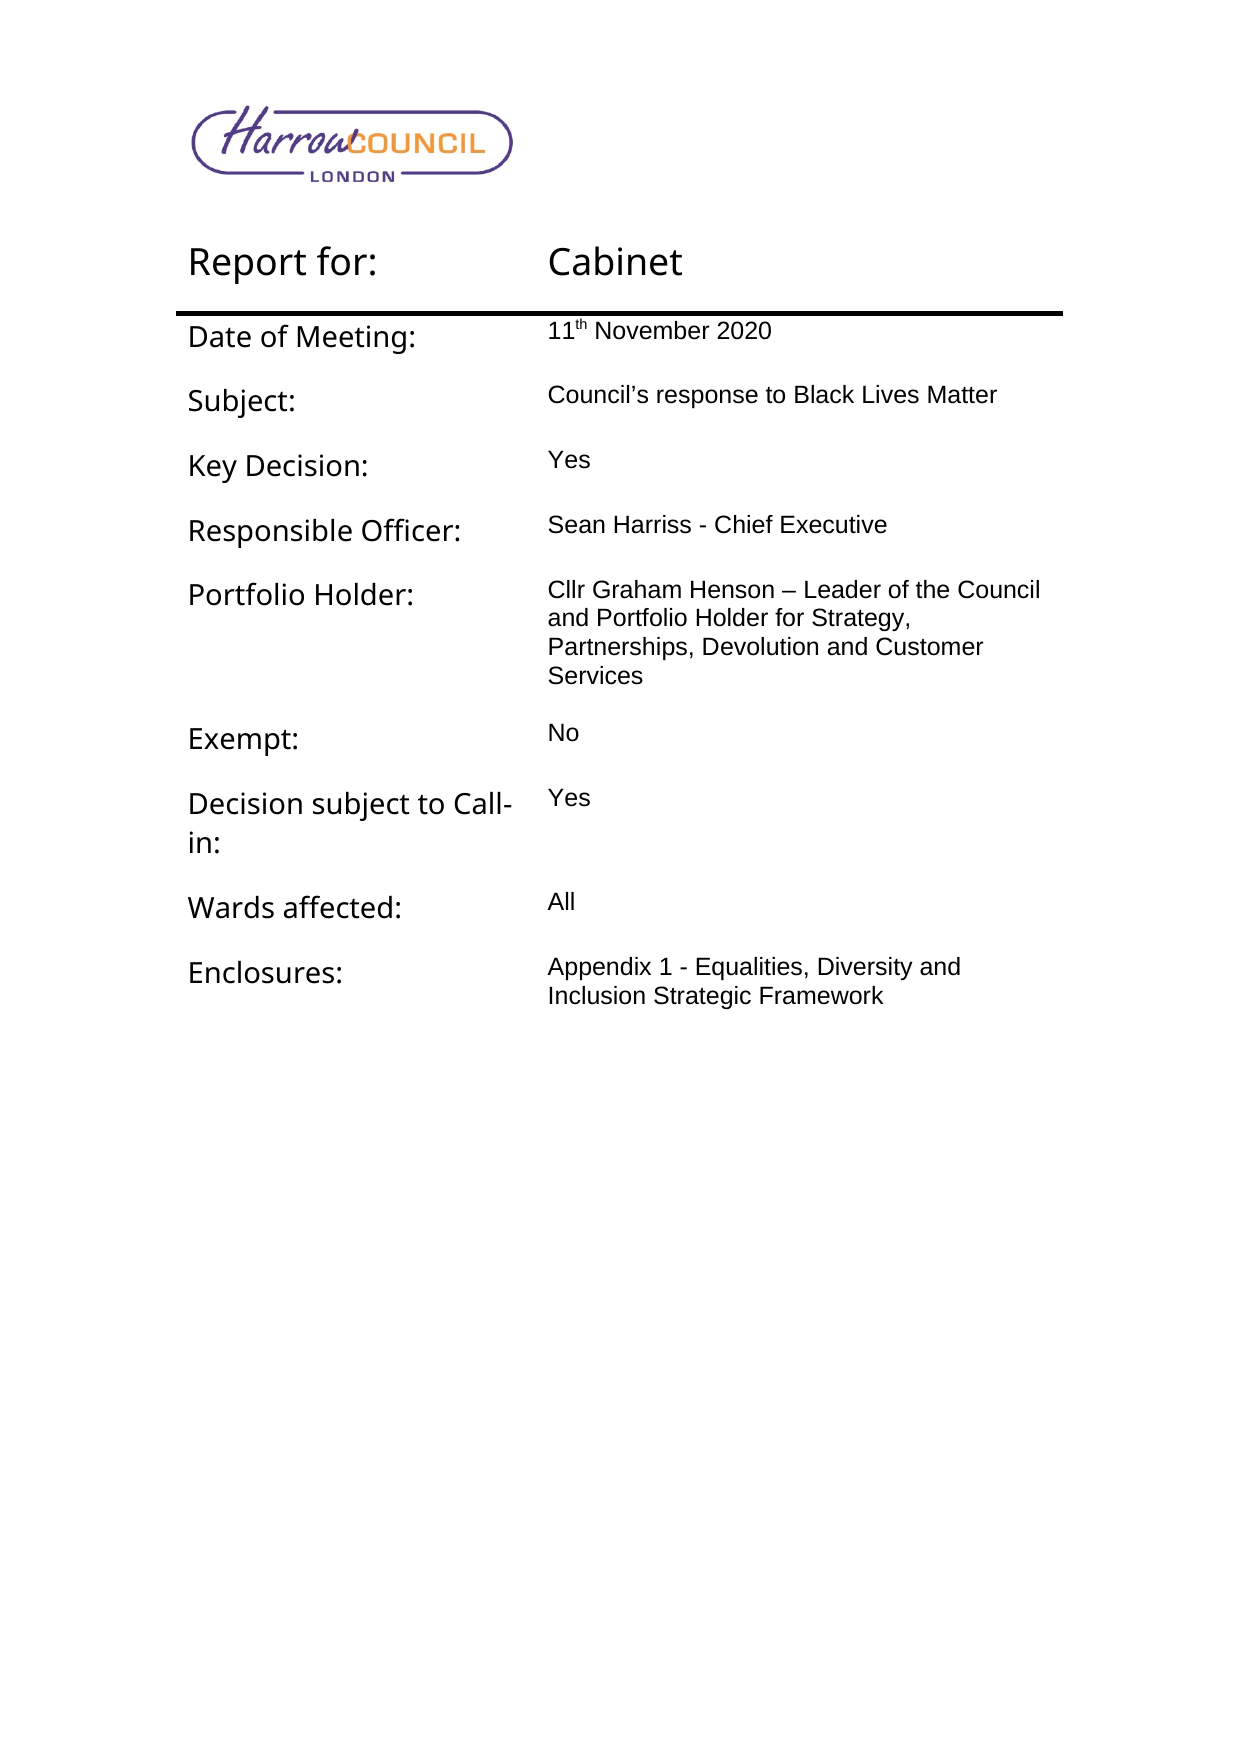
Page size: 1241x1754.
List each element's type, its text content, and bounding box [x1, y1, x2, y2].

table_cell All [536, 888, 1063, 952]
table_cell Sean Harriss - Chief Executive [536, 510, 1063, 574]
table_cell Portfolio Holder: [176, 575, 536, 718]
table_cell 11th November 2020 [536, 316, 1063, 381]
table_cell Enclosures: [176, 952, 536, 1038]
table_cell Appendix 1 - Equalities, Diversity and Inclusion Strategic Framework [536, 952, 1063, 1038]
table_cell Key Decision: [176, 445, 536, 510]
table_cell Wards affected: [176, 888, 536, 952]
table_cell Council’s response to Black Lives Matter [536, 381, 1063, 445]
table_cell Cllr Graham Henson – Leader of the Council and Portfolio Holder for Strategy, Partnerships, Devolution and Customer Services [536, 575, 1063, 718]
picture [187, 103, 518, 186]
table_cell Date of Meeting: [176, 316, 536, 381]
table_cell Subject: [176, 381, 536, 445]
table_header Cabinet [536, 235, 1063, 311]
table_header Report for: [176, 235, 536, 311]
table_cell No [536, 718, 1063, 783]
table_cell Responsible Officer: [176, 510, 536, 574]
table_cell Yes [536, 445, 1063, 510]
table_cell Exempt: [176, 718, 536, 783]
table_cell Yes [536, 783, 1063, 887]
table_cell Decision subject to Call-in: [176, 783, 536, 887]
